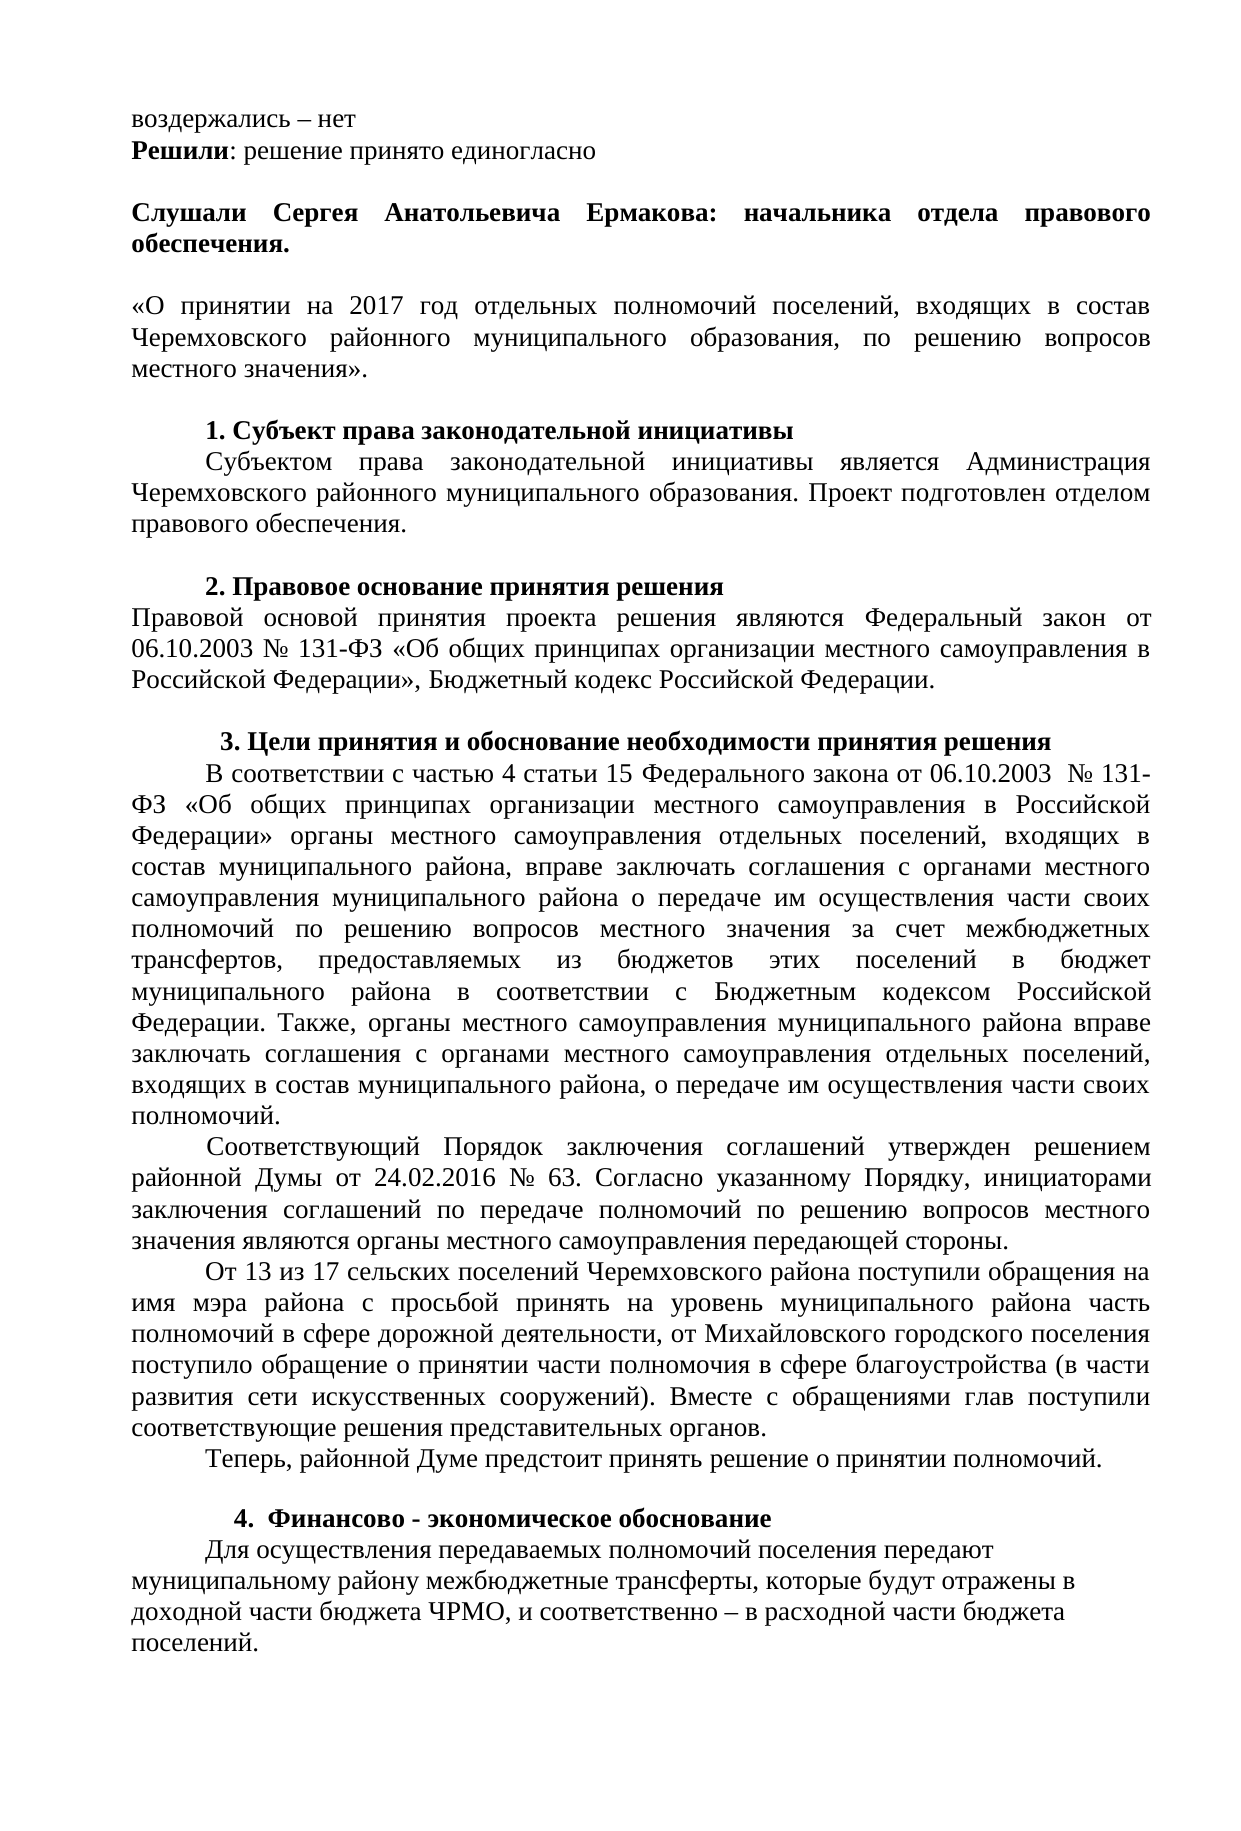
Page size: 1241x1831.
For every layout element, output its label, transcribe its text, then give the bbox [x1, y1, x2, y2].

text 1. Субъект права законодательной инициативы [131, 414, 1152, 445]
text «О принятии на 2017 год отдельных полномочий поселений, входящих в состав Черемховского районного муниципального образования, по решению вопросов местного значения». [131, 289, 1152, 383]
text 4. Финансово - экономическое обоснование [131, 1502, 1152, 1533]
text Субъектом права законодательной инициативы является Администрация Черемховского районного муниципального образования. Проект подготовлен отделом правового обеспечения. [131, 445, 1152, 539]
text Для осуществления передаваемых полномочий поселения передают муниципальному району межбюджетные трансферты, которые будут отражены в доходной части бюджета ЧРМО, и соответственно – в расходной части бюджета поселений. [131, 1533, 1152, 1657]
text 2. Правовое основание принятия решения [131, 570, 1152, 601]
text Теперь, районной Думе предстоит принять решение о принятии полномочий. [131, 1442, 1152, 1473]
text Соответствующий Порядок заключения соглашений утвержден решением районной Думы от 24.02.2016 № 63. Согласно указанному Порядку, инициаторами заключения соглашений по передаче полномочий по решению вопросов местного значения являются органы местного самоуправления передающей стороны. [131, 1130, 1152, 1255]
text Слушали Сергея Анатольевича Ермакова: начальника отдела правового обеспечения. [131, 196, 1152, 258]
text Решили: решение принято единогласно [131, 134, 1152, 165]
text воздержались – нет [131, 103, 1152, 134]
text От 13 из 17 сельских поселений Черемховского района поступили обращения на имя мэра района с просьбой принять на уровень муниципального района часть полномочий в сфере дорожной деятельности, от Михайловского городского поселения поступило обращение о принятии части полномочия в сфере благоустройства (в части развития сети искусственных сооружений). Вместе с обращениями глав поступили соответствующие решения представительных органов. [131, 1255, 1152, 1442]
text Правовой основой принятия проекта решения являются Федеральный закон от 06.10.2003 № 131-ФЗ «Об общих принципах организации местного самоуправления в Российской Федерации», Бюджетный кодекс Российской Федерации. [131, 601, 1152, 694]
text 3. Цели принятия и обоснование необходимости принятия решения [131, 726, 1152, 757]
text В соответствии с частью 4 статьи 15 Федерального закона от 06.10.2003 № 131-ФЗ «Об общих принципах организации местного самоуправления в Российской Федерации» органы местного самоуправления отдельных поселений, входящих в состав муниципального района, вправе заключать соглашения с органами местного самоуправления муниципального района о передаче им осуществления части своих полномочий по решению вопросов местного значения за счет межбюджетных трансфертов, предоставляемых из бюджетов этих поселений в бюджет муниципального района в соответствии с Бюджетным кодексом Российской Федерации. Также, органы местного самоуправления муниципального района вправе заключать соглашения с органами местного самоуправления отдельных поселений, входящих в состав муниципального района, о передаче им осуществления части своих полномочий. [131, 757, 1152, 1130]
